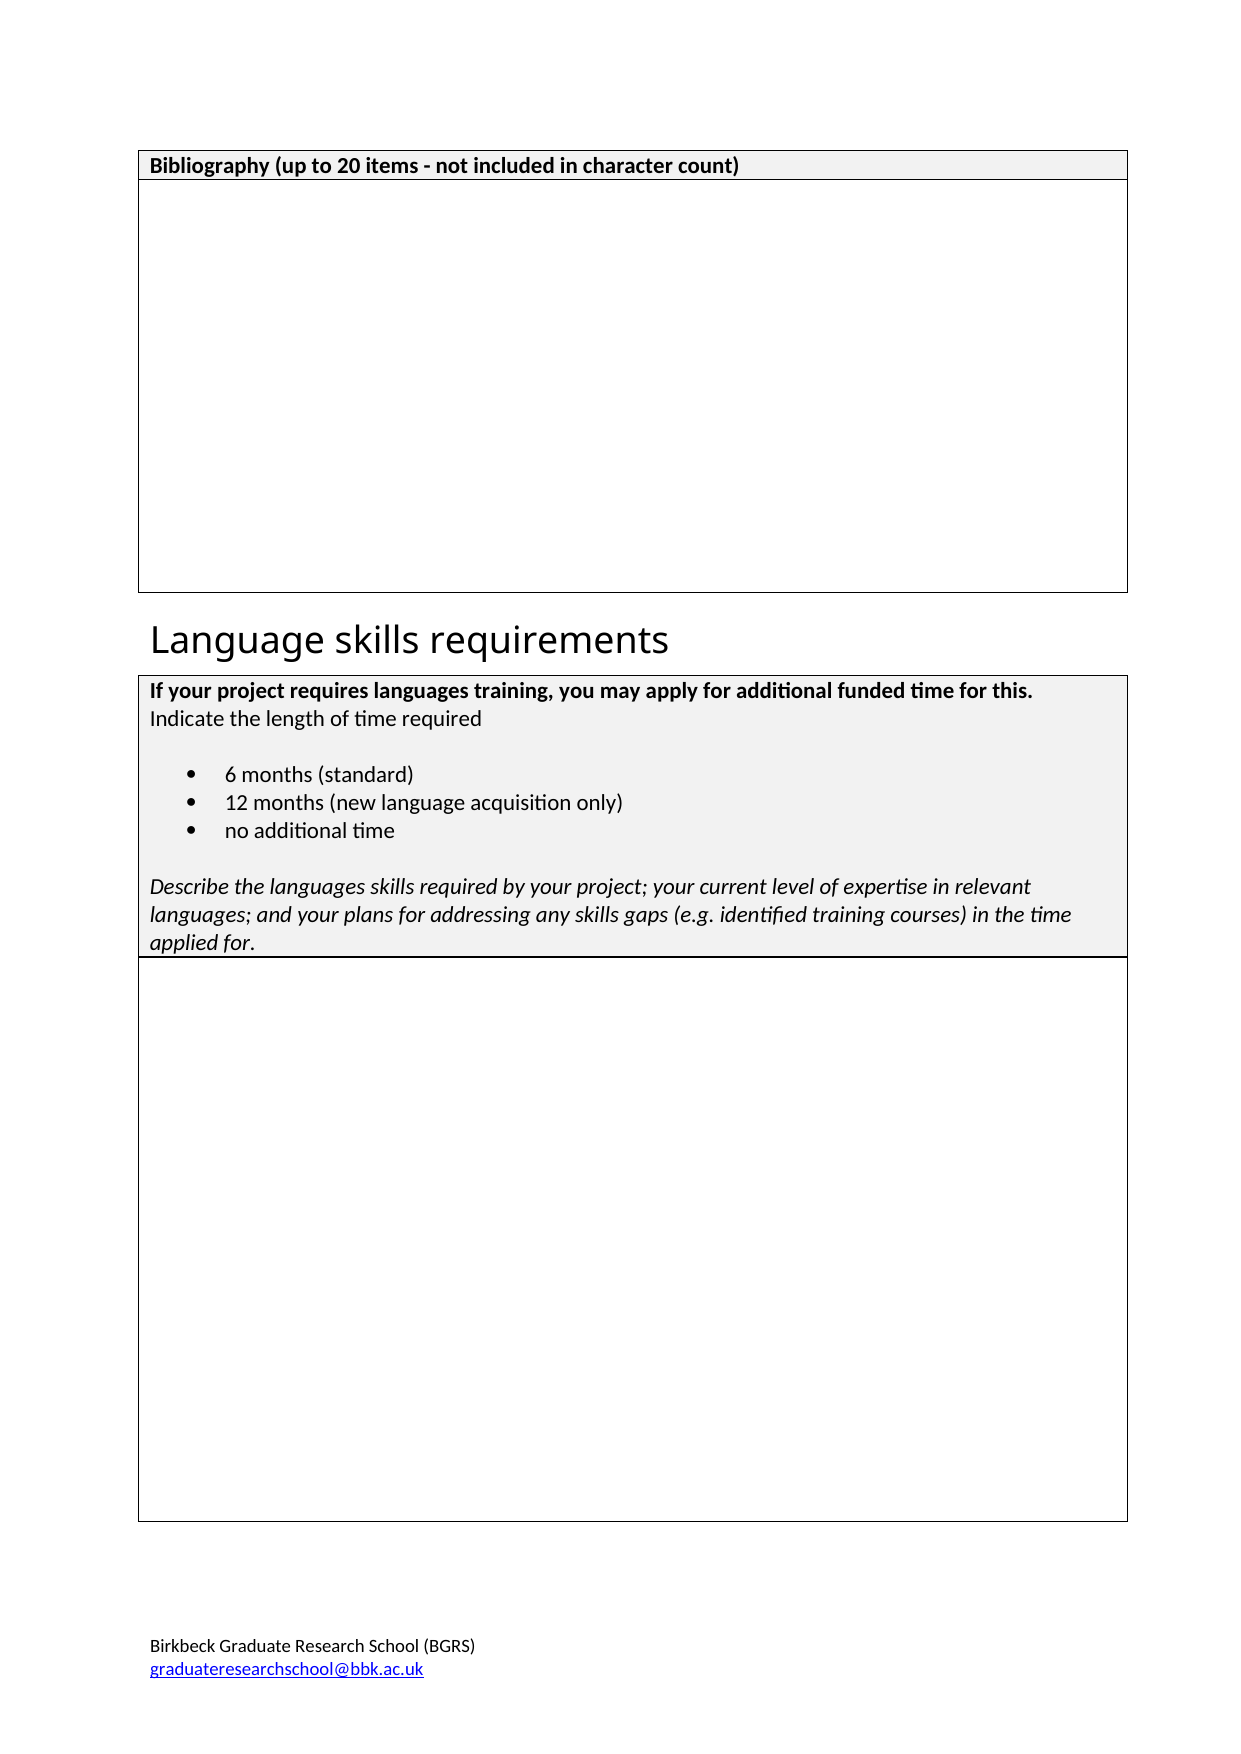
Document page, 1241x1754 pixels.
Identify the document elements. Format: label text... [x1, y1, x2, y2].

table_header Bibliography (up to 20 items - not included in character count) [139, 151, 1127, 179]
table_cell If your project requires languages training, you may apply for additional funded time for this. Indicate the length of time required 6 months (standard) 12 months (new language acquisition only) no additional time Describe the languages skills required by your project; your current level of expertise in relevant languages; and your plans for addressing any skills gaps (e.g. identified training courses) in the time applied for. [139, 676, 1127, 956]
table_cell [139, 958, 1127, 1521]
table_cell Language skills requirements [138, 593, 1128, 675]
table_cell [139, 180, 1127, 592]
